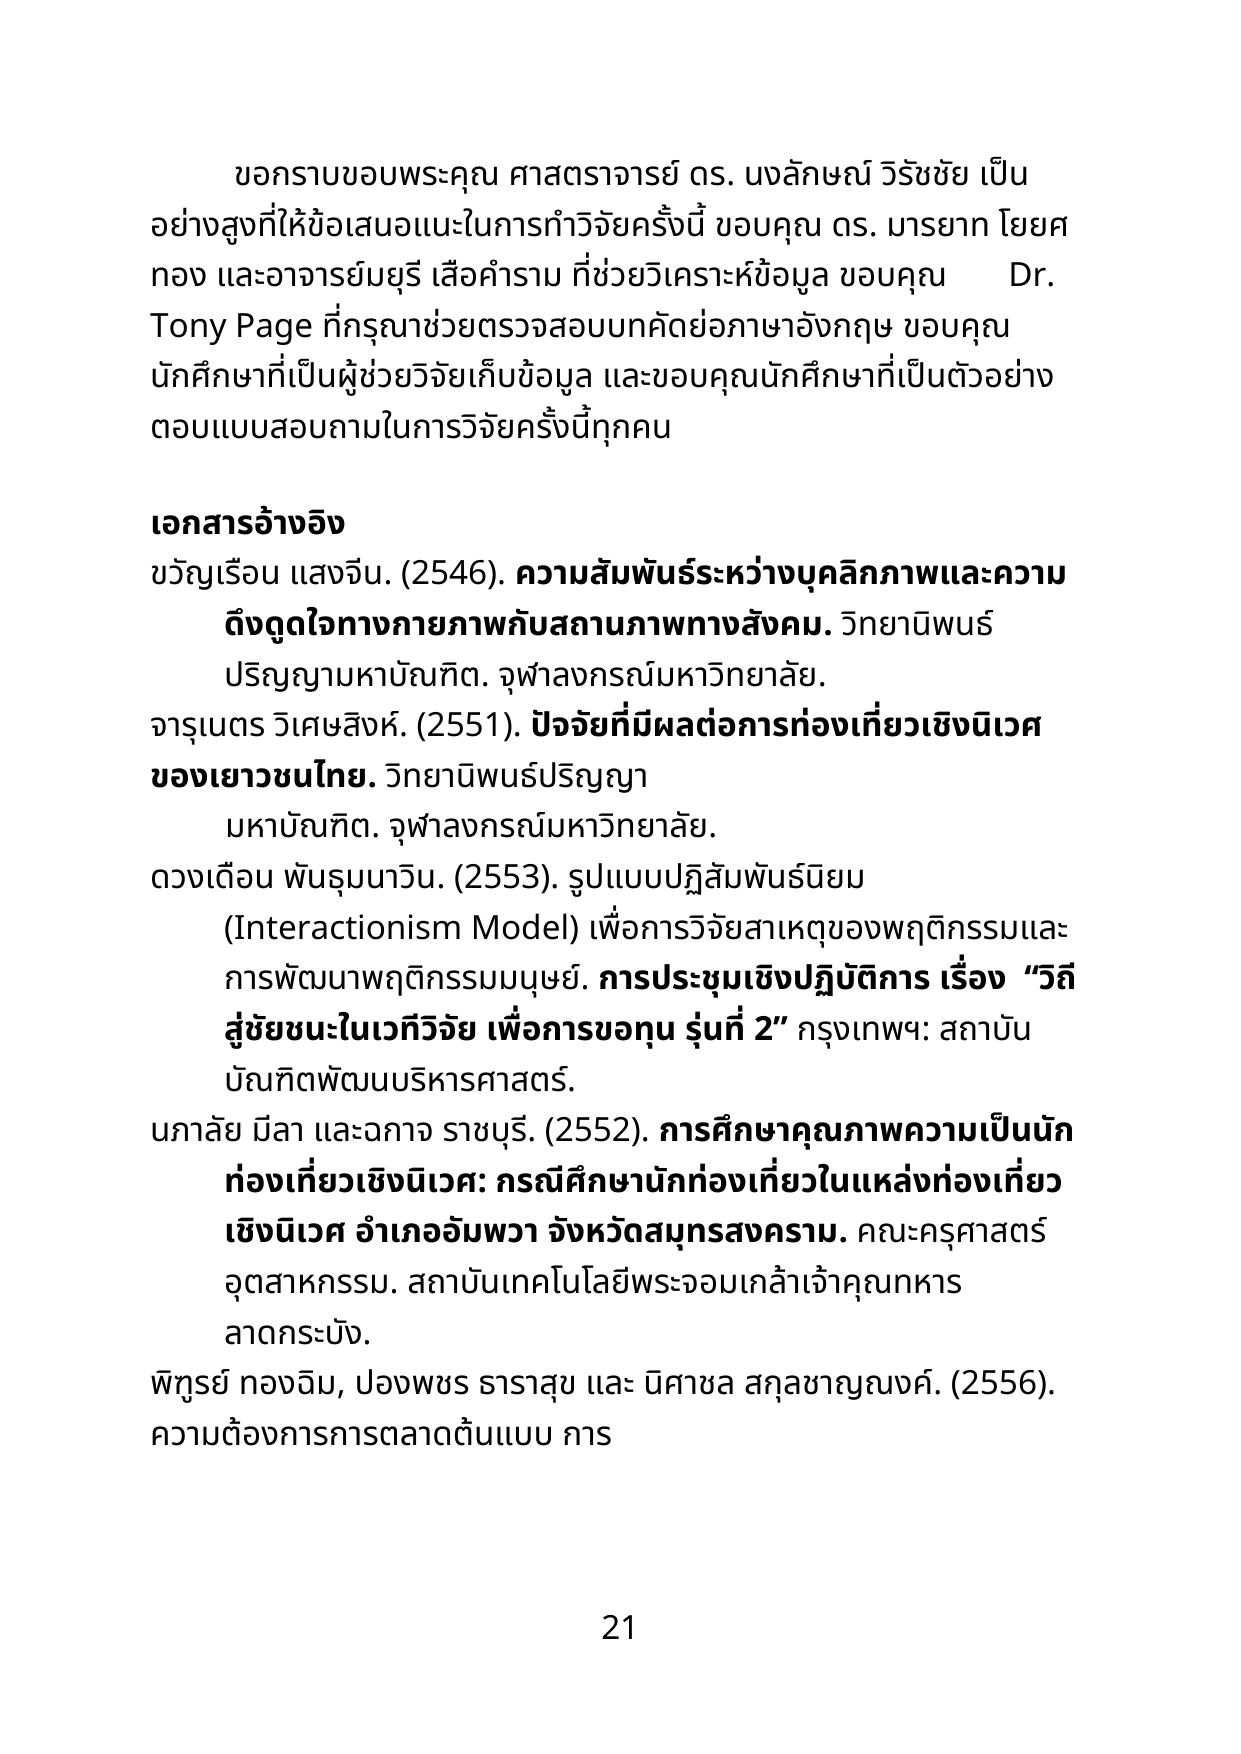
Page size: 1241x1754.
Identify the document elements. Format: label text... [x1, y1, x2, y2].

text พิฑูรย์ ทองฉิม, ปองพชร ธาราสุข และ นิศาชล สกุลชาญณงค์. (2556). ความต้องการการตลาดต้นแบบ การ [150, 1359, 1090, 1460]
text จารุเนตร วิเศษสิงห์. (2551). ปัจจัยที่มีผลต่อการท่องเที่ยวเชิงนิเวศของเยาวชนไทย. วิทยานิพนธ์ปริญญา [150, 701, 1090, 802]
text ดวงเดือน พันธุมนาวิน. (2553). รูปแบบปฏิสัมพันธ์นิยม (Interactionism Model) เพื่อการวิจัยสาเหตุของพฤติกรรมและการพัฒนาพฤติกรรมมนุษย์. การประชุมเชิงปฏิบัติการ เรื่อง “วิถีสู่ชัยชนะในเวทีวิจัย เพื่อการขอทุน รุ่นที่ 2” กรุงเทพฯ: สถาบันบัณฑิตพัฒนบริหารศาสตร์. [150, 853, 1090, 1106]
text ขอกราบขอบพระคุณ ศาสตราจารย์ ดร. นงลักษณ์ วิรัชชัย เป็นอย่างสูงที่ให้ข้อเสนอแนะในการทำวิจัยครั้งนี้ ขอบคุณ ดร. มารยาท โยยศทอง และอาจารย์มยุรี เสือคำราม ที่ช่วยวิเคราะห์ข้อมูล ขอบคุณ Dr. Tony Page ที่กรุณาช่วยตรวจสอบบทคัดย่อภาษาอังกฤษ ขอบคุณนักศึกษาที่เป็นผู้ช่วยวิจัยเก็บข้อมูล และขอบคุณนักศึกษาที่เป็นตัวอย่างตอบแบบสอบถามในการวิจัยครั้งนี้ทุกคน [150, 150, 1090, 453]
text เอกสารอ้างอิง [150, 499, 1090, 549]
text นภาลัย มีลา และฉกาจ ราชบุรี. (2552). การศึกษาคุณภาพความเป็นนักท่องเที่ยวเชิงนิเวศ: กรณีศึกษานักท่องเที่ยวในแหล่งท่องเที่ยวเชิงนิเวศ อำเภออัมพวา จังหวัดสมุทรสงคราม. คณะครุศาสตร์อุตสาหกรรม. สถาบันเทคโนโลยีพระจอมเกล้าเจ้าคุณทหารลาดกระบัง. [150, 1106, 1090, 1359]
text มหาบัณฑิต. จุฬาลงกรณ์มหาวิทยาลัย. [150, 802, 1090, 853]
text ขวัญเรือน แสงจีน. (2546). ความสัมพันธ์ระหว่างบุคลิกภาพและความดึงดูดใจทางกายภาพกับสถานภาพทางสังคม. วิทยานิพนธ์ปริญญามหาบัณฑิต. จุฬาลงกรณ์มหาวิทยาลัย. [150, 549, 1090, 701]
